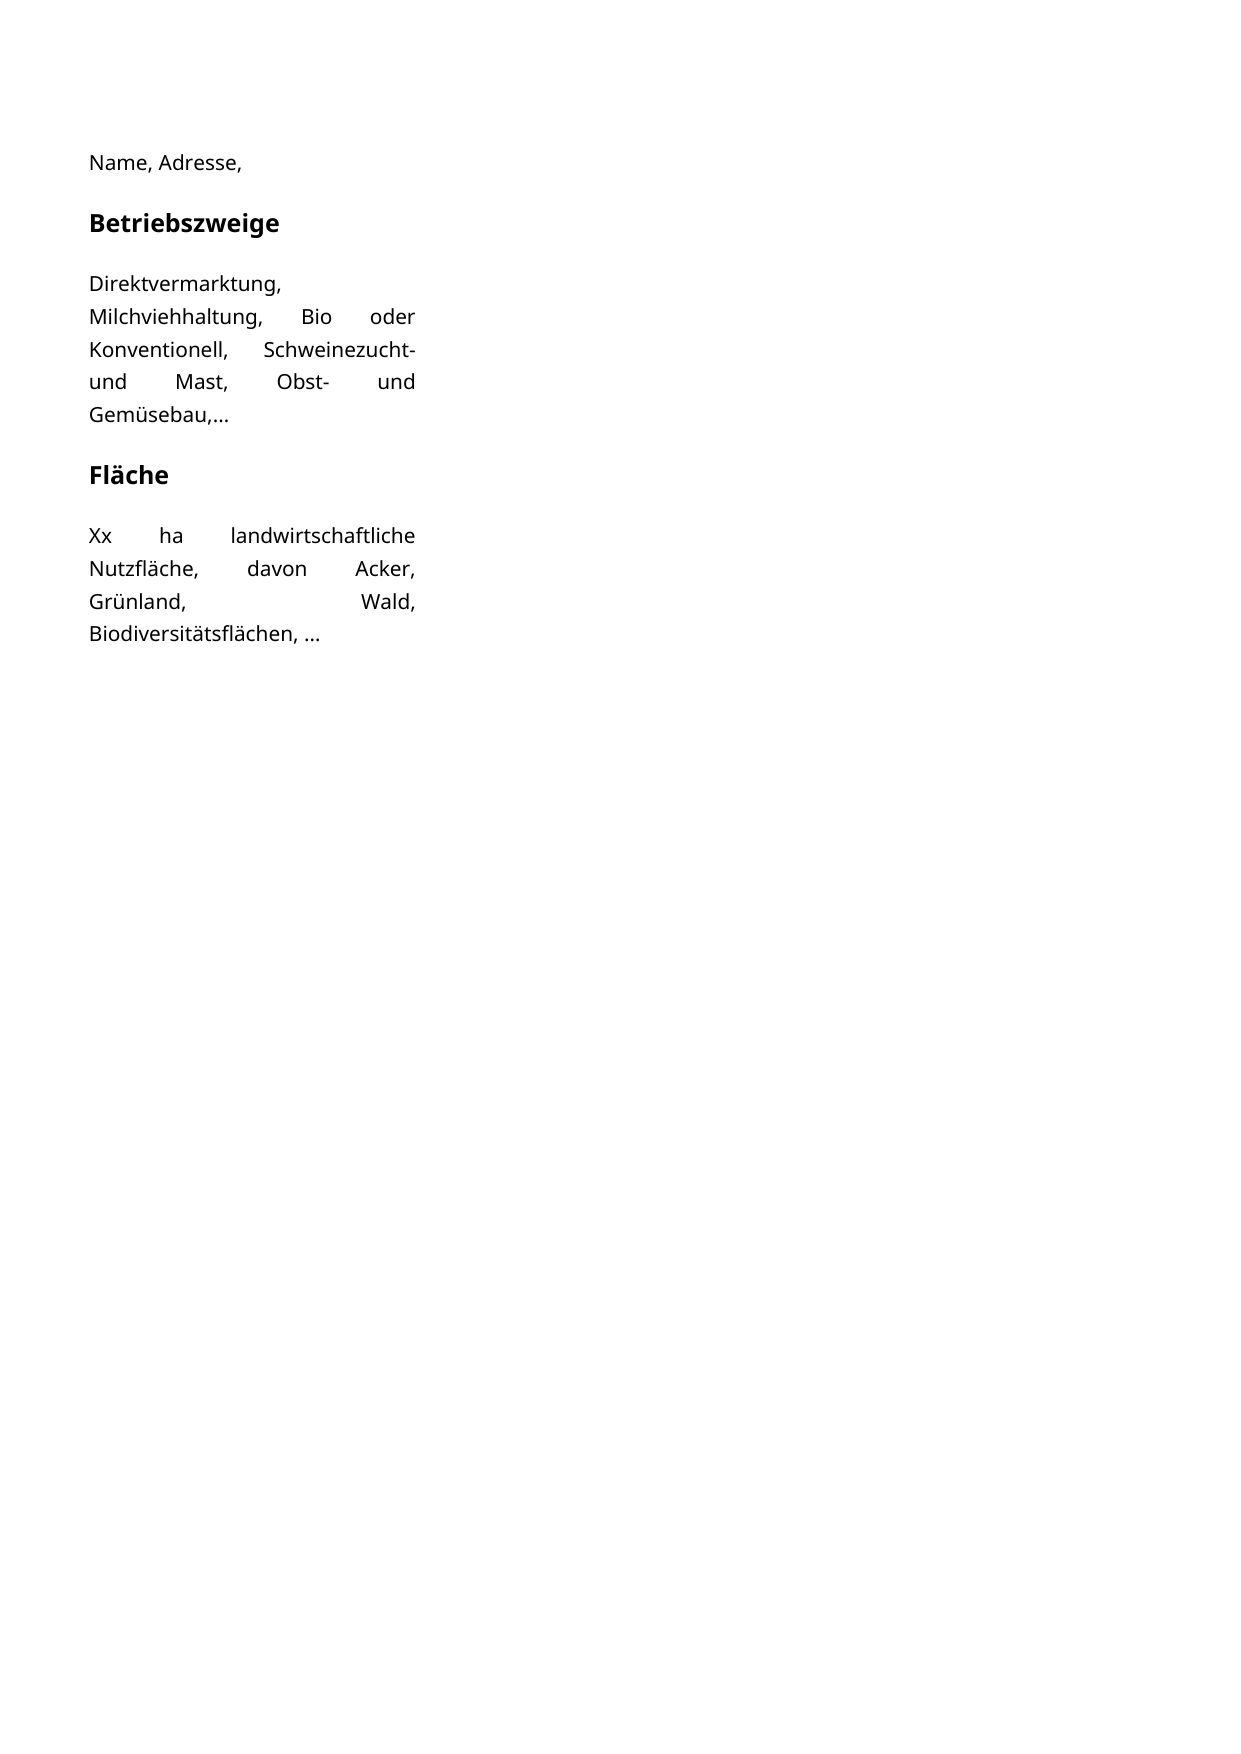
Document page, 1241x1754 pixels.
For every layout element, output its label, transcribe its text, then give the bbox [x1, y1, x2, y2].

text Direktvermarktung, Milchviehhaltung, Bio oder Konventionell, Schweinezucht- und Mast, Obst- und Gemüsebau,… [89, 269, 416, 428]
text Name, Adresse, [89, 148, 416, 176]
text Betriebszweige [89, 205, 416, 239]
text Xx ha landwirtschaftliche Nutzfläche, davon Acker, Grünland, Wald, Biodiversitätsflächen, … [89, 522, 416, 648]
text Fläche [89, 457, 416, 492]
